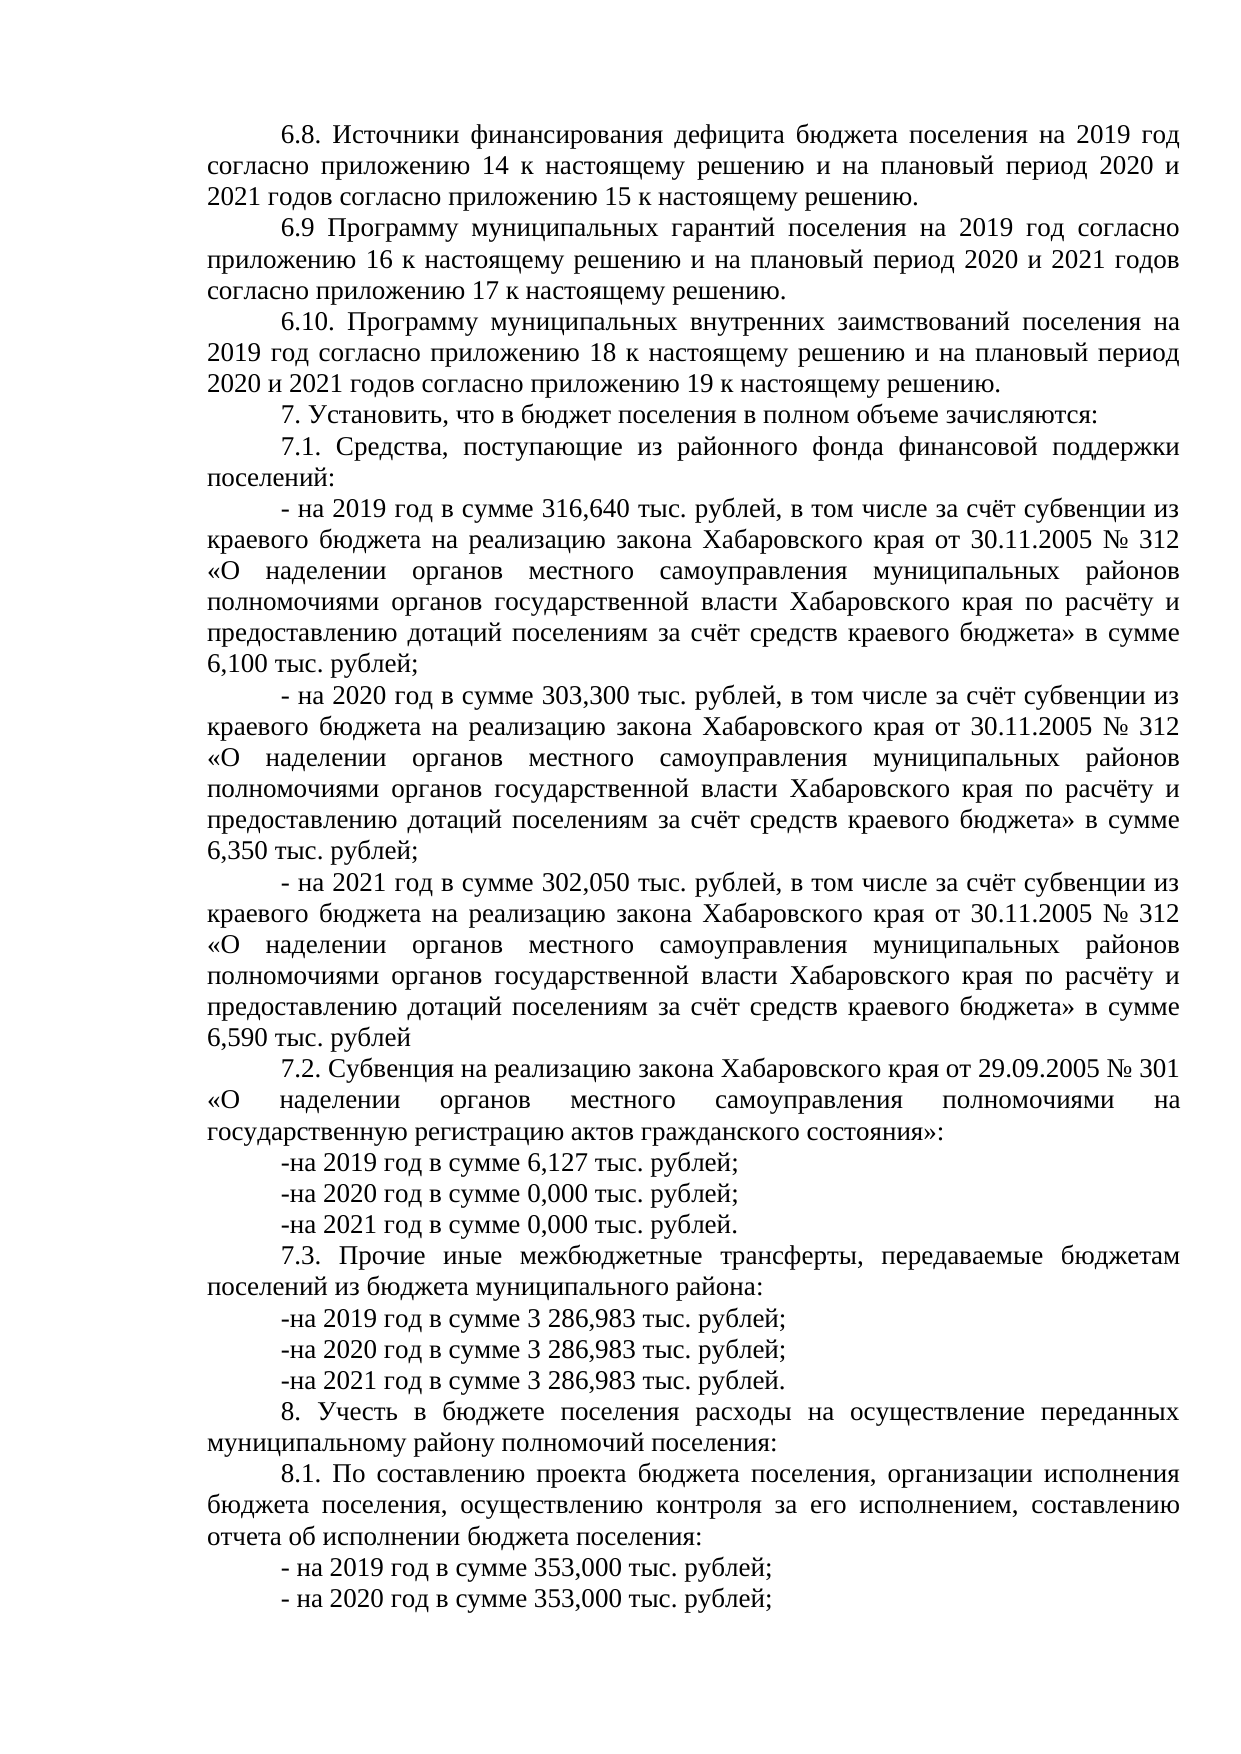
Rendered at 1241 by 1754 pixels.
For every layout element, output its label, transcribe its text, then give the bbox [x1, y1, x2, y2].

text 6.8. Источники финансирования дефицита бюджета поселения на 2019 год согласно приложению 14 к настоящему решению и на плановый период 2020 и 2021 годов согласно приложению 15 к настоящему решению. [207, 118, 1181, 212]
text -на 2021 год в сумме 3 286,983 тыс. рублей. [207, 1364, 1181, 1395]
text - на 2021 год в сумме 302,050 тыс. рублей, в том числе за счёт субвенции из краевого бюджета на реализацию закона Хабаровского края от 30.11.2005 № 312 «О наделении органов местного самоуправления муниципальных районов полномочиями органов государственной власти Хабаровского края по расчёту и предоставлению дотаций поселениям за счёт средств краевого бюджета» в сумме 6,590 тыс. рублей [207, 866, 1181, 1052]
text - на 2019 год в сумме 353,000 тыс. рублей; [207, 1551, 1181, 1582]
text -на 2019 год в сумме 6,127 тыс. рублей; [207, 1146, 1181, 1177]
text 7.3. Прочие иные межбюджетные трансферты, передаваемые бюджетам поселений из бюджета муниципального района: [207, 1239, 1181, 1302]
text - на 2020 год в сумме 303,300 тыс. рублей, в том числе за счёт субвенции из краевого бюджета на реализацию закона Хабаровского края от 30.11.2005 № 312 «О наделении органов местного самоуправления муниципальных районов полномочиями органов государственной власти Хабаровского края по расчёту и предоставлению дотаций поселениям за счёт средств краевого бюджета» в сумме 6,350 тыс. рублей; [207, 679, 1181, 866]
text 7.1. Средства, поступающие из районного фонда финансовой поддержки поселений: [207, 429, 1181, 492]
text 6.9 Программу муниципальных гарантий поселения на 2019 год согласно приложению 16 к настоящему решению и на плановый период 2020 и 2021 годов согласно приложению 17 к настоящему решению. [207, 212, 1181, 305]
text 8.1. По составлению проекта бюджета поселения, организации исполнения бюджета поселения, осуществлению контроля за его исполнением, составлению отчета об исполнении бюджета поселения: [207, 1457, 1181, 1551]
text 7. Установить, что в бюджет поселения в полном объеме зачисляются: [207, 398, 1181, 429]
text - на 2019 год в сумме 316,640 тыс. рублей, в том числе за счёт субвенции из краевого бюджета на реализацию закона Хабаровского края от 30.11.2005 № 312 «О наделении органов местного самоуправления муниципальных районов полномочиями органов государственной власти Хабаровского края по расчёту и предоставлению дотаций поселениям за счёт средств краевого бюджета» в сумме 6,100 тыс. рублей; [207, 492, 1181, 679]
text -на 2020 год в сумме 3 286,983 тыс. рублей; [207, 1333, 1181, 1364]
text 6.10. Программу муниципальных внутренних заимствований поселения на 2019 год согласно приложению 18 к настоящему решению и на плановый период 2020 и 2021 годов согласно приложению 19 к настоящему решению. [207, 305, 1181, 398]
text -на 2021 год в сумме 0,000 тыс. рублей. [207, 1208, 1181, 1239]
text 7.2. Субвенция на реализацию закона Хабаровского края от 29.09.2005 № 301 «О наделении органов местного самоуправления полномочиями на государственную регистрацию актов гражданского состояния»: [207, 1052, 1181, 1146]
text -на 2019 год в сумме 3 286,983 тыс. рублей; [207, 1302, 1181, 1333]
text -на 2020 год в сумме 0,000 тыс. рублей; [207, 1177, 1181, 1208]
text - на 2020 год в сумме 353,000 тыс. рублей; [207, 1582, 1181, 1613]
text 8. Учесть в бюджете поселения расходы на осуществление переданных муниципальному району полномочий поселения: [207, 1395, 1181, 1457]
